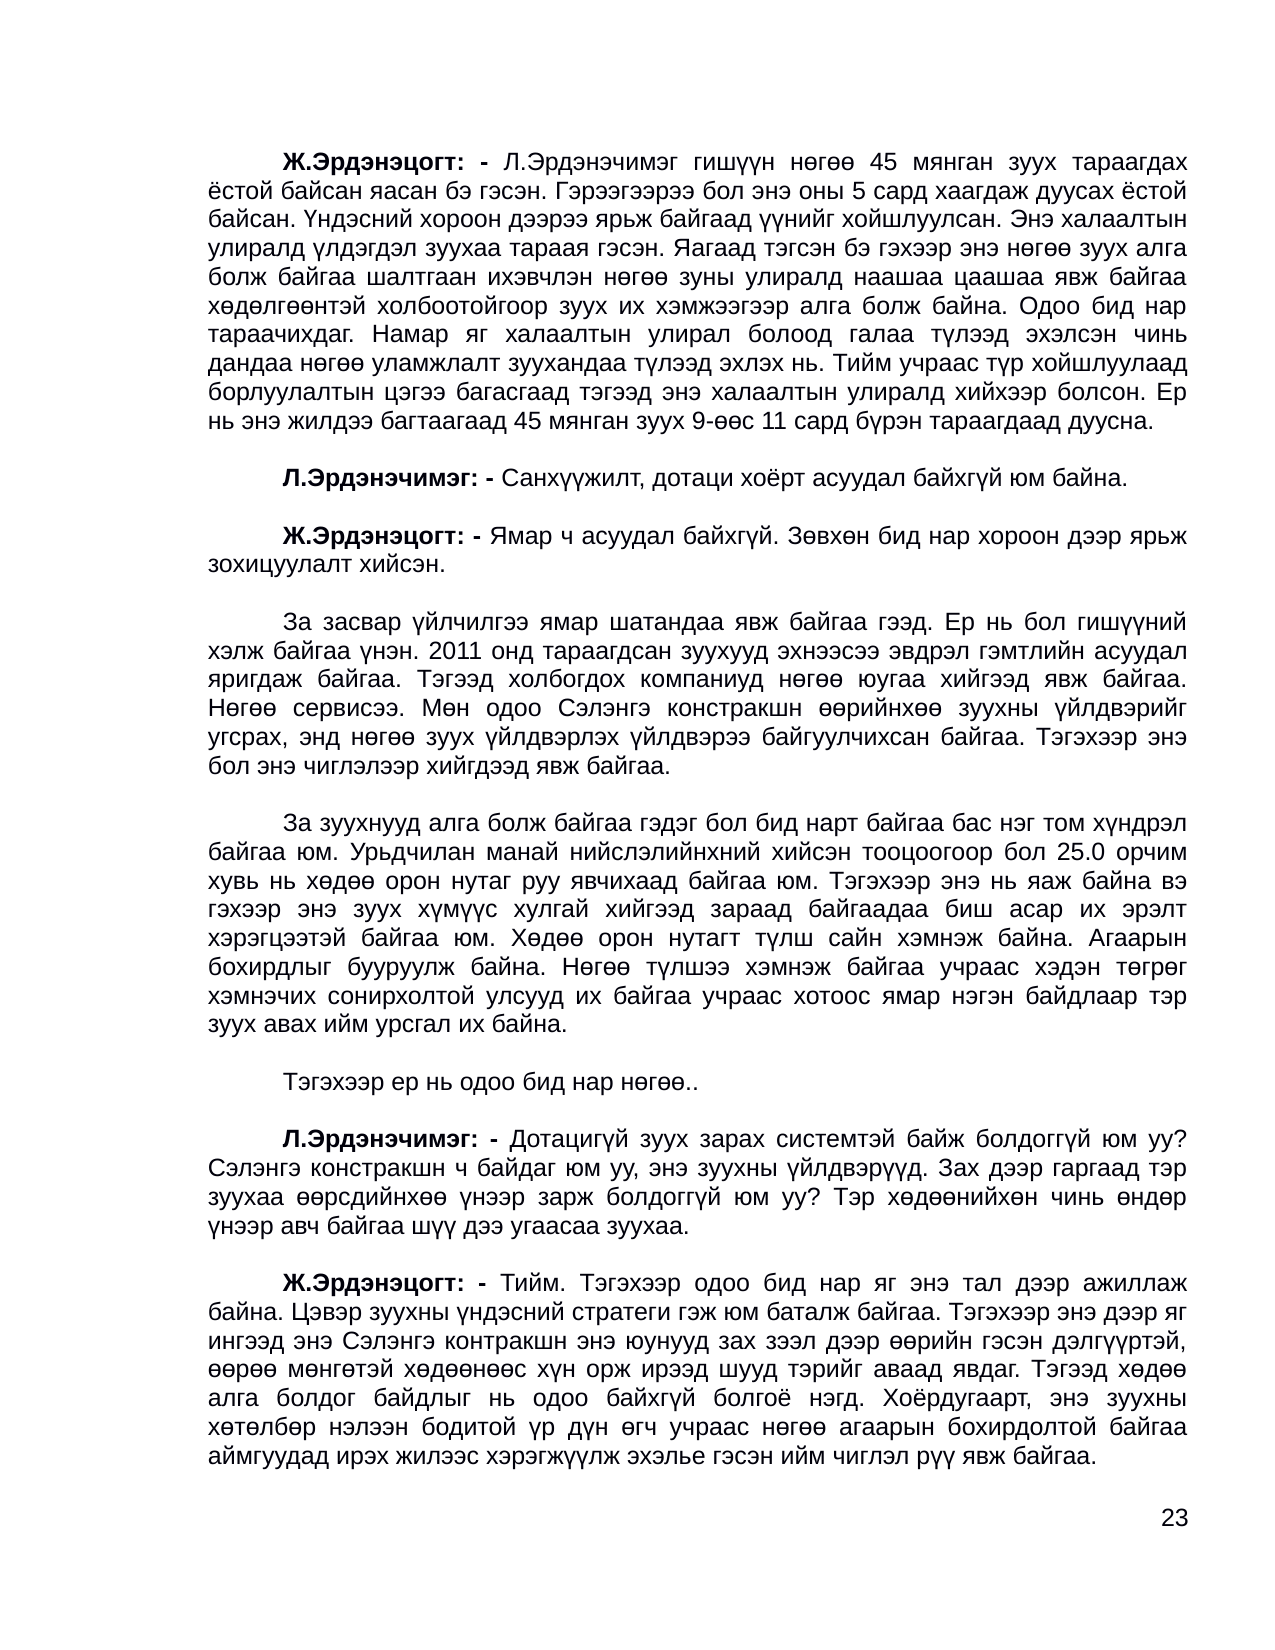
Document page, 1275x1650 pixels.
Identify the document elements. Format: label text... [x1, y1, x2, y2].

text Тэгэхээр ер нь одоо бид нар нөгөө.. [208, 1067, 1188, 1096]
text Л.Эрдэнэчимэг: - Дотацигүй зуух зарах системтэй байж болдоггүй юм уу? Сэлэнгэ констракшн ч байдаг юм уу, энэ зуухны үйлдвэрүүд. Зах дээр гаргаад тэр зуухаа өөрсдийнхөө үнээр зарж болдоггүй юм уу? Тэр хөдөөнийхөн чинь өндөр үнээр авч байгаа шүү дээ угаасаа зуухаа. [208, 1124, 1188, 1239]
text Ж.Эрдэнэцогт: - Ямар ч асуудал байхгүй. Зөвхөн бид нар хороон дээр ярьж зохицуулалт хийсэн. [208, 521, 1188, 578]
text За засвар үйлчилгээ ямар шатандаа явж байгаа гээд. Ер нь бол гишүүний хэлж байгаа үнэн. 2011 онд тараагдсан зуухууд эхнээсээ эвдрэл гэмтлийн асуудал яригдаж байгаа. Тэгээд холбогдох компаниуд нөгөө юугаа хийгээд явж байгаа. Нөгөө сервисээ. Мөн одоо Сэлэнгэ констракшн өөрийнхөө зуухны үйлдвэрийг угсрах, энд нөгөө зуух үйлдвэрлэх үйлдвэрээ байгуулчихсан байгаа. Тэгэхээр энэ бол энэ чиглэлээр хийгдээд явж байгаа. [208, 607, 1188, 779]
text Л.Эрдэнэчимэг: - Санхүүжилт, дотаци хоёрт асуудал байхгүй юм байна. [208, 463, 1188, 492]
text За зуухнууд алга болж байгаа гэдэг бол бид нарт байгаа бас нэг том хүндрэл байгаа юм. Урьдчилан манай нийслэлийнхний хийсэн тооцоогоор бол 25.0 орчим хувь нь хөдөө орон нутаг руу явчихаад байгаа юм. Тэгэхээр энэ нь яаж байна вэ гэхээр энэ зуух хүмүүс хулгай хийгээд зараад байгаадаа биш асар их эрэлт хэрэгцээтэй байгаа юм. Хөдөө орон нутагт түлш сайн хэмнэж байна. Агаарын бохирдлыг бууруулж байна. Нөгөө түлшээ хэмнэж байгаа учраас хэдэн төгрөг хэмнэчих сонирхолтой улсууд их байгаа учраас хотоос ямар нэгэн байдлаар тэр зуух авах ийм урсгал их байна. [208, 808, 1188, 1038]
text Ж.Эрдэнэцогт: - Тийм. Тэгэхээр одоо бид нар яг энэ тал дээр ажиллаж байна. Цэвэр зуухны үндэсний стратеги гэж юм баталж байгаа. Тэгэхээр энэ дээр яг ингээд энэ Сэлэнгэ контракшн энэ юунууд зах зээл дээр өөрийн гэсэн дэлгүүртэй, өөрөө мөнгөтэй хөдөөнөөс хүн орж ирээд шууд тэрийг аваад явдаг. Тэгээд хөдөө алга болдог байдлыг нь одоо байхгүй болгоё нэгд. Хоёрдугаарт, энэ зуухны хөтөлбөр нэлээн бодитой үр дүн өгч учраас нөгөө агаарын бохирдолтой байгаа аймгуудад ирэх жилээс хэрэгжүүлж эхэлье гэсэн ийм чиглэл рүү явж байгаа. [208, 1268, 1188, 1469]
text Ж.Эрдэнэцогт: - Л.Эрдэнэчимэг гишүүн нөгөө 45 мянган зуух тараагдах ёстой байсан яасан бэ гэсэн. Гэрээгээрээ бол энэ оны 5 сард хаагдаж дуусах ёстой байсан. Үндэсний хороон дээрээ ярьж байгаад үүнийг хойшлуулсан. Энэ халаалтын улиралд үлдэгдэл зуухаа тараая гэсэн. Яагаад тэгсэн бэ гэхээр энэ нөгөө зуух алга болж байгаа шалтгаан ихэвчлэн нөгөө зуны улиралд наашаа цаашаа явж байгаа хөдөлгөөнтэй холбоотойгоор зуух их хэмжээгээр алга болж байна. Одоо бид нар тараачихдаг. Намар яг халаалтын улирал болоод галаа түлээд эхэлсэн чинь дандаа нөгөө уламжлалт зуухандаа түлээд эхлэх нь. Тийм учраас түр хойшлуулаад борлуулалтын цэгээ багасгаад тэгээд энэ халаалтын улиралд хийхээр болсон. Ер нь энэ жилдээ багтаагаад 45 мянган зуух 9-өөс 11 сард бүрэн тараагдаад дуусна. [208, 147, 1188, 434]
